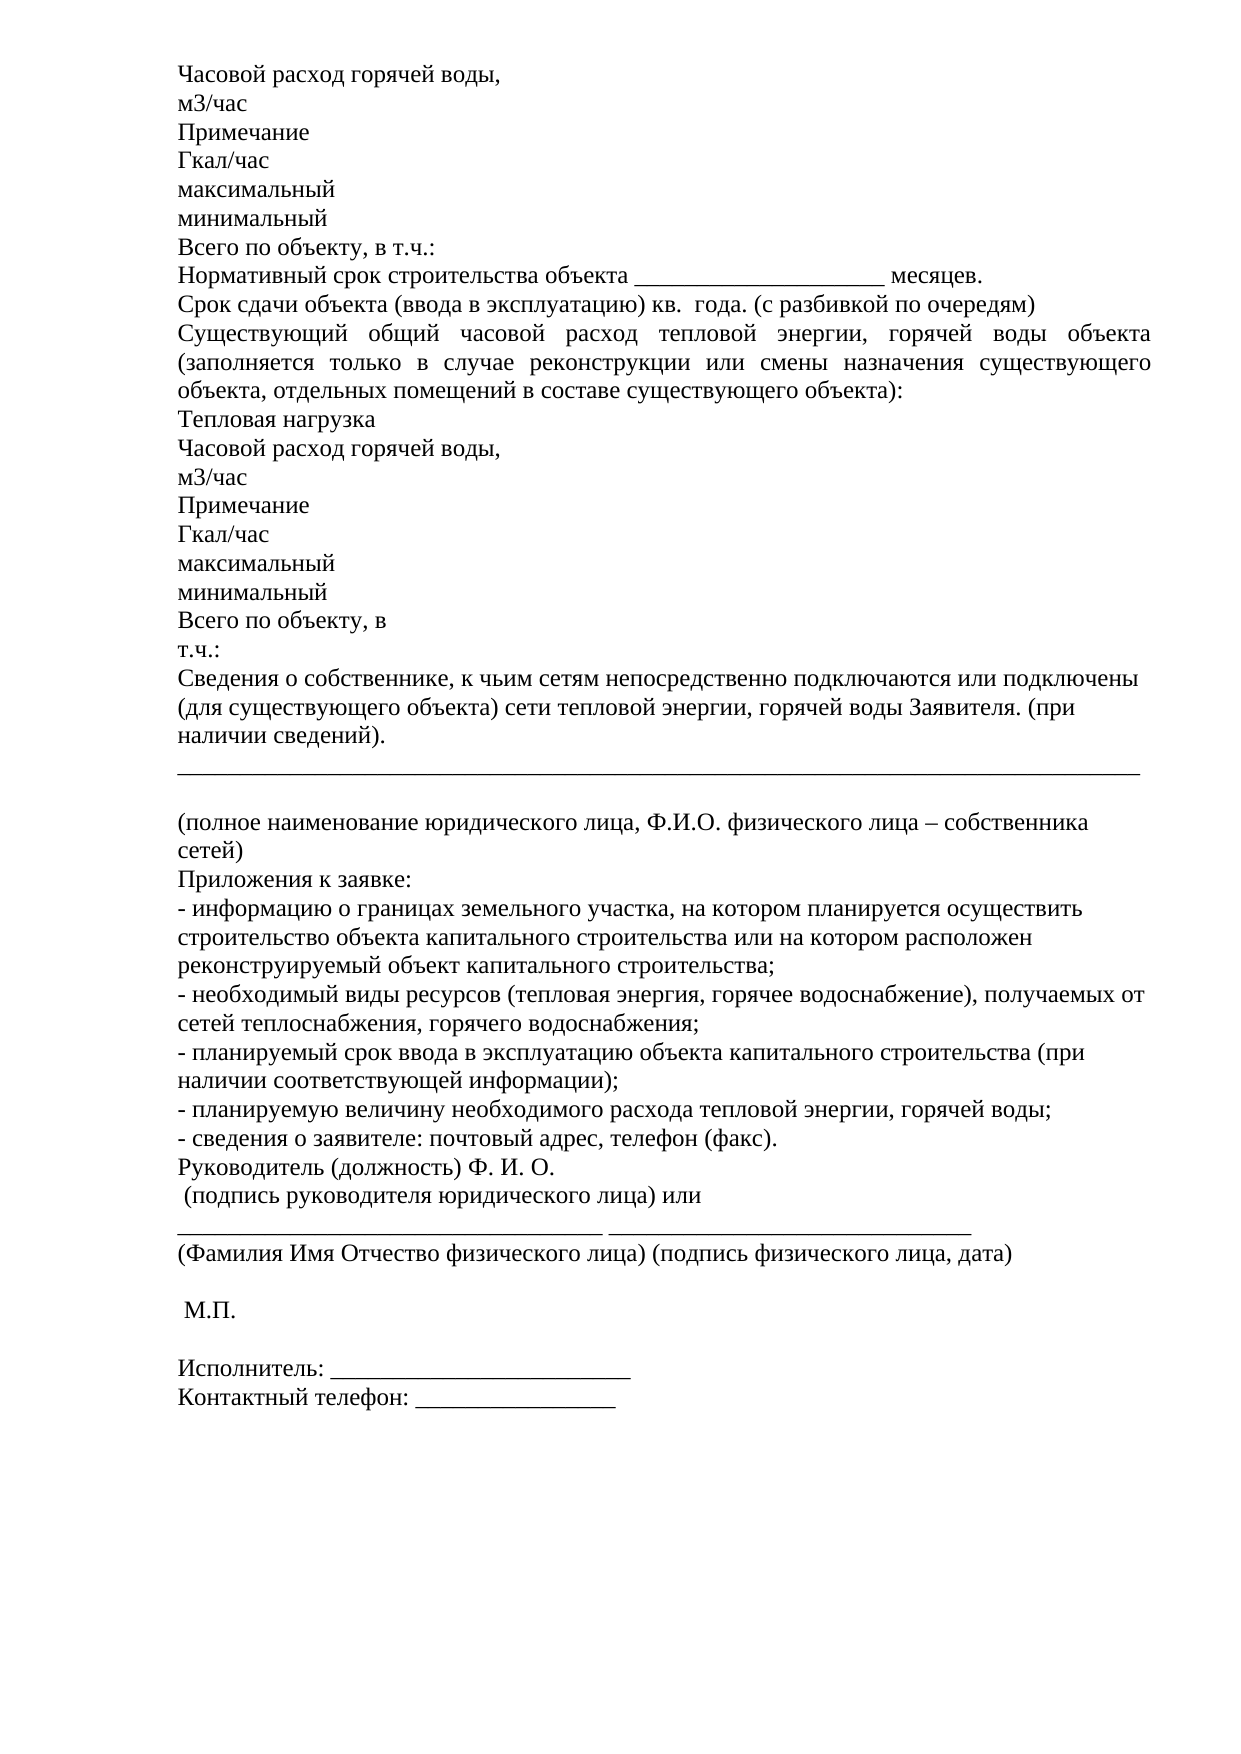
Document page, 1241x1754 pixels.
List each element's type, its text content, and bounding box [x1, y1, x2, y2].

text - необходимый виды ресурсов (тепловая энергия, горячее водоснабжение), получаемых от сетей теплоснабжения, горячего водоснабжения; [177, 979, 1152, 1037]
text Гкал/час [177, 519, 1152, 548]
text Исполнитель: ________________________ [177, 1353, 1152, 1382]
text Примечание [177, 117, 1152, 145]
text максимальный [177, 174, 1152, 203]
text Примечание [177, 490, 1152, 519]
text т.ч.: [177, 634, 1152, 663]
text Руководитель (должность) Ф. И. О. [177, 1152, 1152, 1180]
text минимальный [177, 203, 1152, 232]
text Всего по объекту, в т.ч.: [177, 232, 1152, 260]
text Сведения о собственнике, к чьим сетям непосредственно подключаются или подключены (для существующего объекта) сети тепловой энергии, горячей воды Заявителя. (при наличии сведений). [177, 663, 1152, 749]
text м3/час [177, 462, 1152, 490]
text (Фамилия Имя Отчество физического лица) (подпись физического лица, дата) [177, 1238, 1152, 1267]
text - информацию о границах земельного участка, на котором планируется осуществить строительство объекта капитального строительства или на котором расположен реконструируемый объект капитального строительства; [177, 893, 1152, 979]
text Часовой расход горячей воды, [177, 433, 1152, 462]
text - планируемую величину необходимого расхода тепловой энергии, горячей воды; [177, 1094, 1152, 1123]
text _____________________________________________________________________________ [177, 749, 1152, 778]
text - планируемый срок ввода в эксплуатацию объекта капитального строительства (при наличии соответствующей информации); [177, 1037, 1152, 1094]
text максимальный [177, 548, 1152, 577]
text Контактный телефон: ________________ [177, 1382, 1152, 1410]
text м3/час [177, 88, 1152, 117]
text Приложения к заявке: [177, 864, 1152, 893]
text - сведения о заявителе: почтовый адрес, телефон (факс). [177, 1123, 1152, 1152]
text Часовой расход горячей воды, [177, 59, 1152, 88]
text Существующий общий часовой расход тепловой энергии, горячей воды объекта (заполняется только в случае реконструкции или смены назначения существующего объекта, отдельных помещений в составе существующего объекта): [177, 318, 1152, 404]
text Гкал/час [177, 145, 1152, 174]
text Срок сдачи объекта (ввода в эксплуатацию) кв. года. (с разбивкой по очередям) [177, 289, 1152, 318]
text __________________________________ _____________________________ [177, 1209, 1152, 1238]
text Всего по объекту, в [177, 605, 1152, 634]
text минимальный [177, 577, 1152, 605]
text М.П. [177, 1295, 1152, 1324]
text Нормативный срок строительства объекта ____________________ месяцев. [177, 260, 1152, 289]
text Тепловая нагрузка [177, 404, 1152, 433]
text (полное наименование юридического лица, Ф.И.О. физического лица – собственника сетей) [177, 807, 1152, 864]
text (подпись руководителя юридического лица) или [177, 1180, 1152, 1209]
